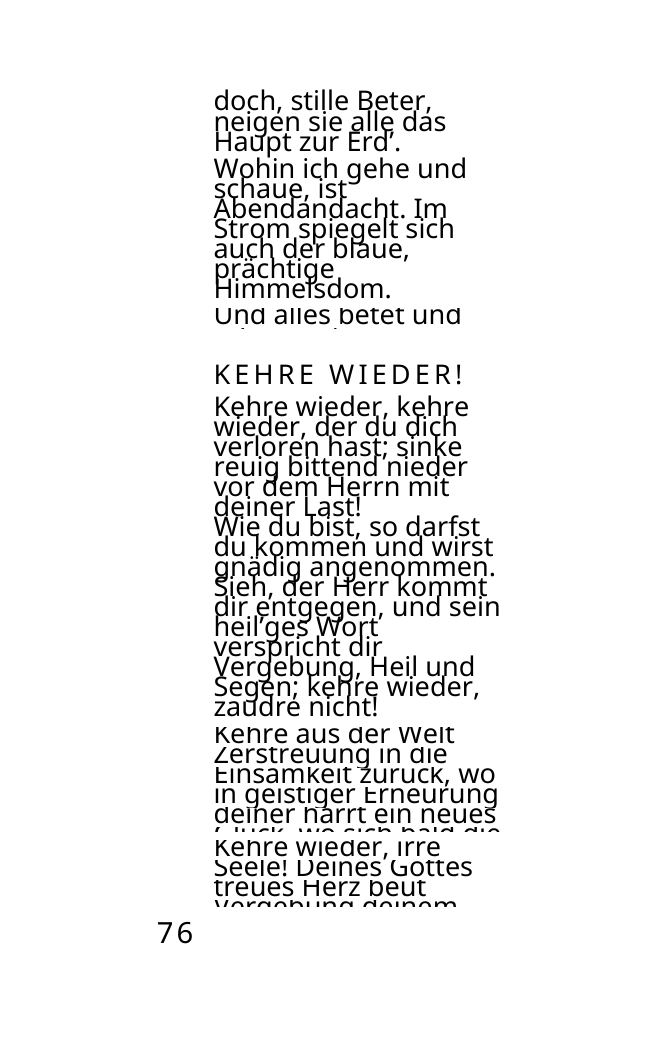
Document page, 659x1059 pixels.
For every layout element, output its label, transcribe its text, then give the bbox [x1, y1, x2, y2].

text KEHRE WIEDER! [213, 363, 566, 390]
text Sieh, der Herr kommt dir entgegen, und sein heil’ges Wort verspricht dir Vergebung, Heil und Segen; kehre wieder, zaudre nicht! [213, 581, 501, 721]
text Wohin ich gehe und schaue, ist Abendandacht. Im Strom spiegelt sich auch der blaue, prächtige Himmelsdom. [213, 162, 501, 302]
text Kehre wieder, irre Seele! Deines Gottes treues Herz beut Vergebung deinem Fehle, [213, 840, 501, 906]
text Kehre aus der Welt Zerstreuung in die Einsamkeit zurück, wo in geistiger Erneurung deiner harrt ein neues Glück, wo sich bald die Stürme legen, die das Herz so wild bewegen; wo des Heil’gen Geistes Mahnen du mit stillem Beben hörst und von neuem zu den Fahnen Jesu Christi heilig schwörst! [213, 727, 501, 832]
text doch, stille Beter, neigen sie alle das Haupt zur Erd’. [213, 94, 501, 156]
text Kehre wieder, kehre wieder, der du dich verloren hast; sinke reuig bittend nieder vor dem Herrn mit deiner Last! [213, 401, 501, 521]
text 76 [157, 920, 193, 949]
text Wie du bist, so darfst du kommen und wirst gnädig angenommen. [213, 521, 501, 581]
